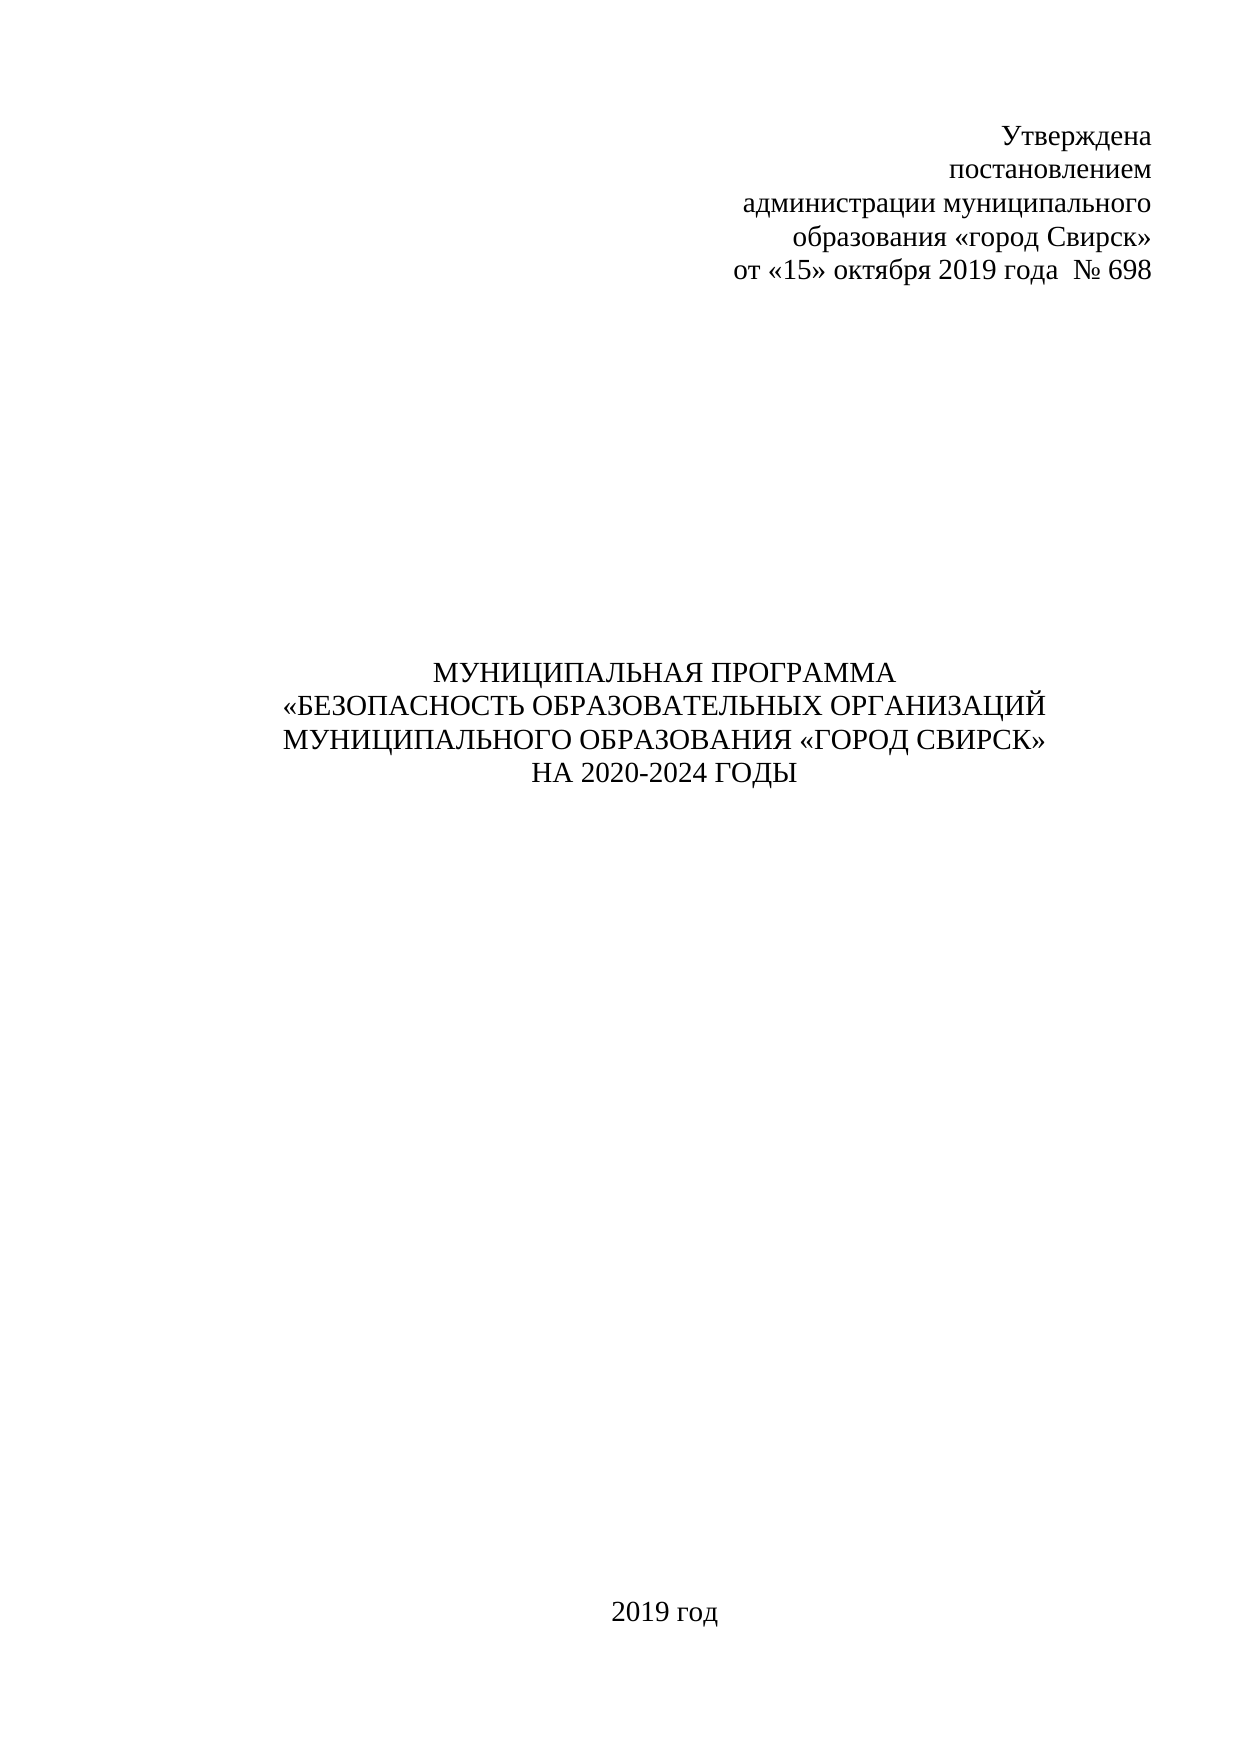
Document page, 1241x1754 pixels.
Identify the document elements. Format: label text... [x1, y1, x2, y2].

text НА 2020-2024 ГОДЫ [177, 755, 1152, 789]
text администрации муниципального [177, 185, 1152, 219]
text Утверждена [177, 118, 1152, 152]
text МУНИЦИПАЛЬНАЯ ПРОГРАММА [177, 655, 1152, 688]
text постановлением [177, 152, 1152, 185]
text от «15» октября 2019 года № 698 [177, 252, 1152, 286]
text образования «город Свирск» [177, 219, 1152, 252]
text «БЕЗОПАСНОСТЬ ОБРАЗОВАТЕЛЬНЫХ ОРГАНИЗАЦИЙ МУНИЦИПАЛЬНОГО ОБРАЗОВАНИЯ «ГОРОД СВИРСК» [177, 688, 1152, 755]
text 2019 год [177, 1594, 1152, 1627]
